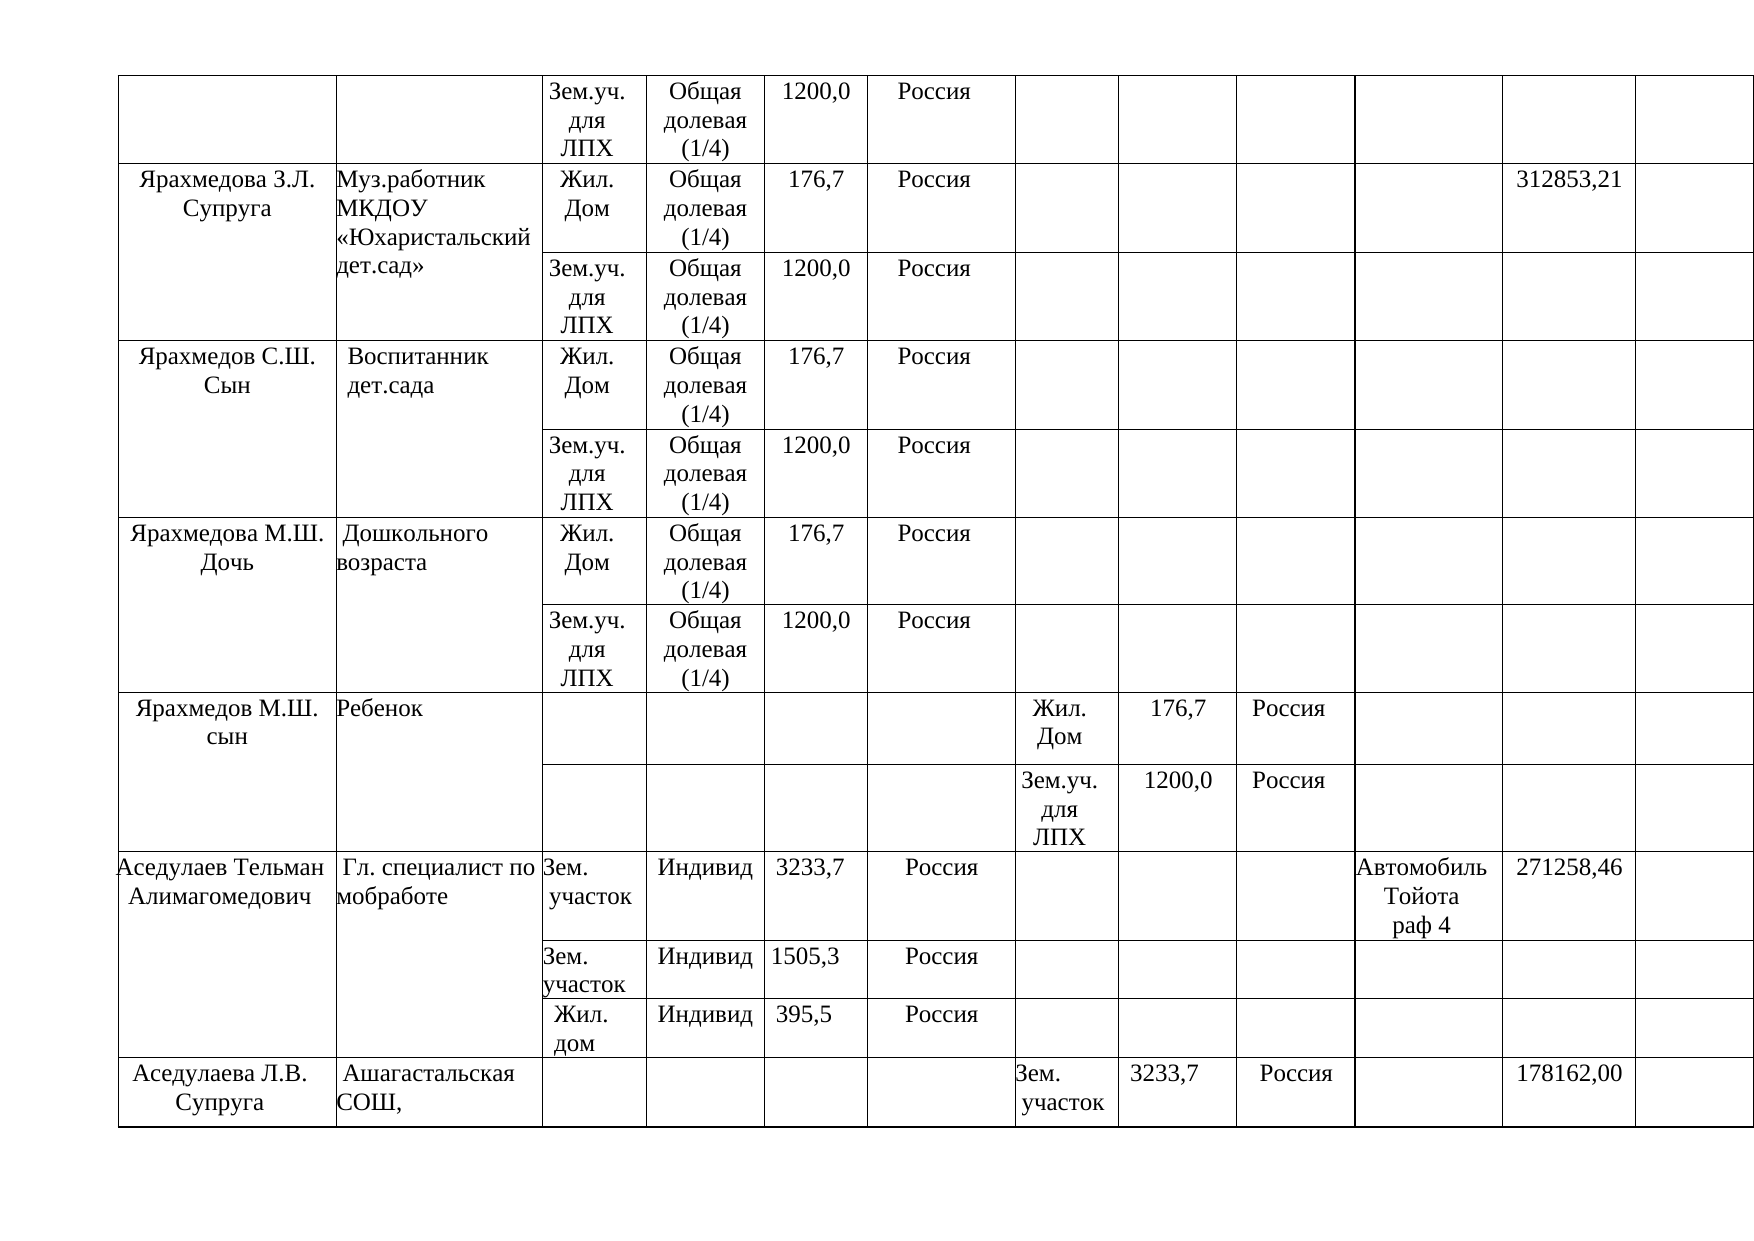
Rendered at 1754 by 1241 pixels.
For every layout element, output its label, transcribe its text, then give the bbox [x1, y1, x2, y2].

table_cell [1016, 253, 1118, 340]
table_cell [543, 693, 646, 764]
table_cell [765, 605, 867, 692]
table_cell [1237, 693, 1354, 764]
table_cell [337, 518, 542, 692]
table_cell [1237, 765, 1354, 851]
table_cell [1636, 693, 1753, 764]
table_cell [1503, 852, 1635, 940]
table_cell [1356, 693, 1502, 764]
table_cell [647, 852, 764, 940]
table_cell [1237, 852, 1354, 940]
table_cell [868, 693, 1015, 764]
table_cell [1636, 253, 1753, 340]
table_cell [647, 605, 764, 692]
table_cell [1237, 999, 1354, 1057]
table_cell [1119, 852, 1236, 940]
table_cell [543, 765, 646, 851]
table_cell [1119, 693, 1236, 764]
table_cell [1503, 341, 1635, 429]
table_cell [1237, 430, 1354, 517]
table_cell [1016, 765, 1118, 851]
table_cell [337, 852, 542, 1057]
table_cell [1636, 76, 1753, 163]
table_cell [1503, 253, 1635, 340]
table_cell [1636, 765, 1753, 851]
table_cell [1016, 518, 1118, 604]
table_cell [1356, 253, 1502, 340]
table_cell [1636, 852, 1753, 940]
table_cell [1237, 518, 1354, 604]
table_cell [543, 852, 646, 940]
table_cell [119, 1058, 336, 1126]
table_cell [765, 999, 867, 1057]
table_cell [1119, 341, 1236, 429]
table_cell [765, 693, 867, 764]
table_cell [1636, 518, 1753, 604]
table_cell Общая долевая (1/4) [647, 164, 764, 252]
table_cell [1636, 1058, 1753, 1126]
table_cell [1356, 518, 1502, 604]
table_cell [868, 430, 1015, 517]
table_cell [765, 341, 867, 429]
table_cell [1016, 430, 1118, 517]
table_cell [119, 76, 336, 163]
table_cell Ярахмедова З.Л. Супруга [119, 164, 336, 340]
table_cell [1016, 164, 1118, 252]
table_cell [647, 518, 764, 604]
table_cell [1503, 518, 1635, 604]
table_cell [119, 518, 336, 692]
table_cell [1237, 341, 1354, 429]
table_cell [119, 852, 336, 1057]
table_cell 1200,0 [765, 253, 867, 340]
table_cell [1016, 76, 1118, 163]
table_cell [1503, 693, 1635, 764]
table_cell Россия [868, 164, 1015, 252]
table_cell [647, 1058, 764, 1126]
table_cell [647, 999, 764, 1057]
table_cell [1119, 164, 1236, 252]
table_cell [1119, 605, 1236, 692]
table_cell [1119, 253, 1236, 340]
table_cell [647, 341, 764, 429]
table_cell Муз.работник МКДОУ «Юхаристальский дет.сад» [337, 164, 542, 340]
table_cell Россия [868, 76, 1015, 163]
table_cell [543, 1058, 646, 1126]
table_cell [1237, 76, 1354, 163]
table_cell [337, 76, 542, 163]
table_cell [1636, 164, 1753, 252]
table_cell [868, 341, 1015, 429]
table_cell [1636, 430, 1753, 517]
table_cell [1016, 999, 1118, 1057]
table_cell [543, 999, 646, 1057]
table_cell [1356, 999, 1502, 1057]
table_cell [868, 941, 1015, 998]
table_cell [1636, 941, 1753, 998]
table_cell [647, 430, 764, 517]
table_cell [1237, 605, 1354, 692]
table_cell [1503, 76, 1635, 163]
table_cell Зем.уч. для ЛПХ [543, 76, 646, 163]
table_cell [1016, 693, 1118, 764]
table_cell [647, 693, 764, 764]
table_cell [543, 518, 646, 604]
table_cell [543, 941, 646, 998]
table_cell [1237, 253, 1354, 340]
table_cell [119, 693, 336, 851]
table_cell [1237, 164, 1354, 252]
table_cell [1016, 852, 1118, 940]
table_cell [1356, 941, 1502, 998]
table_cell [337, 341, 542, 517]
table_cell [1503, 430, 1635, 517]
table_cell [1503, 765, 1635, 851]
table_cell Общая долевая (1/4) [647, 253, 764, 340]
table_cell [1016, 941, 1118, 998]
table_cell Общая долевая (1/4) [647, 76, 764, 163]
table_cell Жил. Дом [543, 164, 646, 252]
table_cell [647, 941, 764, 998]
table_cell Зем.уч. для ЛПХ [543, 253, 646, 340]
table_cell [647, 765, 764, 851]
table_cell 176,7 [765, 164, 867, 252]
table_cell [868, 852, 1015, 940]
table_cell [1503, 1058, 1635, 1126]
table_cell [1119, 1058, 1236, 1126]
table_cell [1356, 164, 1502, 252]
table_cell [1119, 76, 1236, 163]
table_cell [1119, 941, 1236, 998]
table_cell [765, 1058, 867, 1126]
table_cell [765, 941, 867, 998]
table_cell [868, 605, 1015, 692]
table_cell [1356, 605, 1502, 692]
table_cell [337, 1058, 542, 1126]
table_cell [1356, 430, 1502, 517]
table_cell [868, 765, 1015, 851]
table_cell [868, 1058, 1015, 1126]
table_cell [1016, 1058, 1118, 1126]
table_cell 1200,0 [765, 76, 867, 163]
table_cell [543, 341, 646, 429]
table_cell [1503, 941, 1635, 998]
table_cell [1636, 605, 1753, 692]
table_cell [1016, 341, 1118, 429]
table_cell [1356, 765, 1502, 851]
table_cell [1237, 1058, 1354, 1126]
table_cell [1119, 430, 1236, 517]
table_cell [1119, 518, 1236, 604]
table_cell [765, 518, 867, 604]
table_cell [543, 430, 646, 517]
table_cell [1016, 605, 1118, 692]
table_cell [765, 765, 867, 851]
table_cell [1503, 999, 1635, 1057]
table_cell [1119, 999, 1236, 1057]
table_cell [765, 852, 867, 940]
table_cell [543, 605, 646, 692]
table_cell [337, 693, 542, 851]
table_cell Россия [868, 253, 1015, 340]
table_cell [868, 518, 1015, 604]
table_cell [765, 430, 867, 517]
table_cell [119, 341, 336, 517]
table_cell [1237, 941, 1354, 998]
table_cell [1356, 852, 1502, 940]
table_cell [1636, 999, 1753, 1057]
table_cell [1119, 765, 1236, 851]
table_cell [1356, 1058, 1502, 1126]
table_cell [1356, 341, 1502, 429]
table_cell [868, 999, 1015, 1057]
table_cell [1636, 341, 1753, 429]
table_cell [1356, 76, 1502, 163]
table_cell 312853,21 [1503, 164, 1635, 252]
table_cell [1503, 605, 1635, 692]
